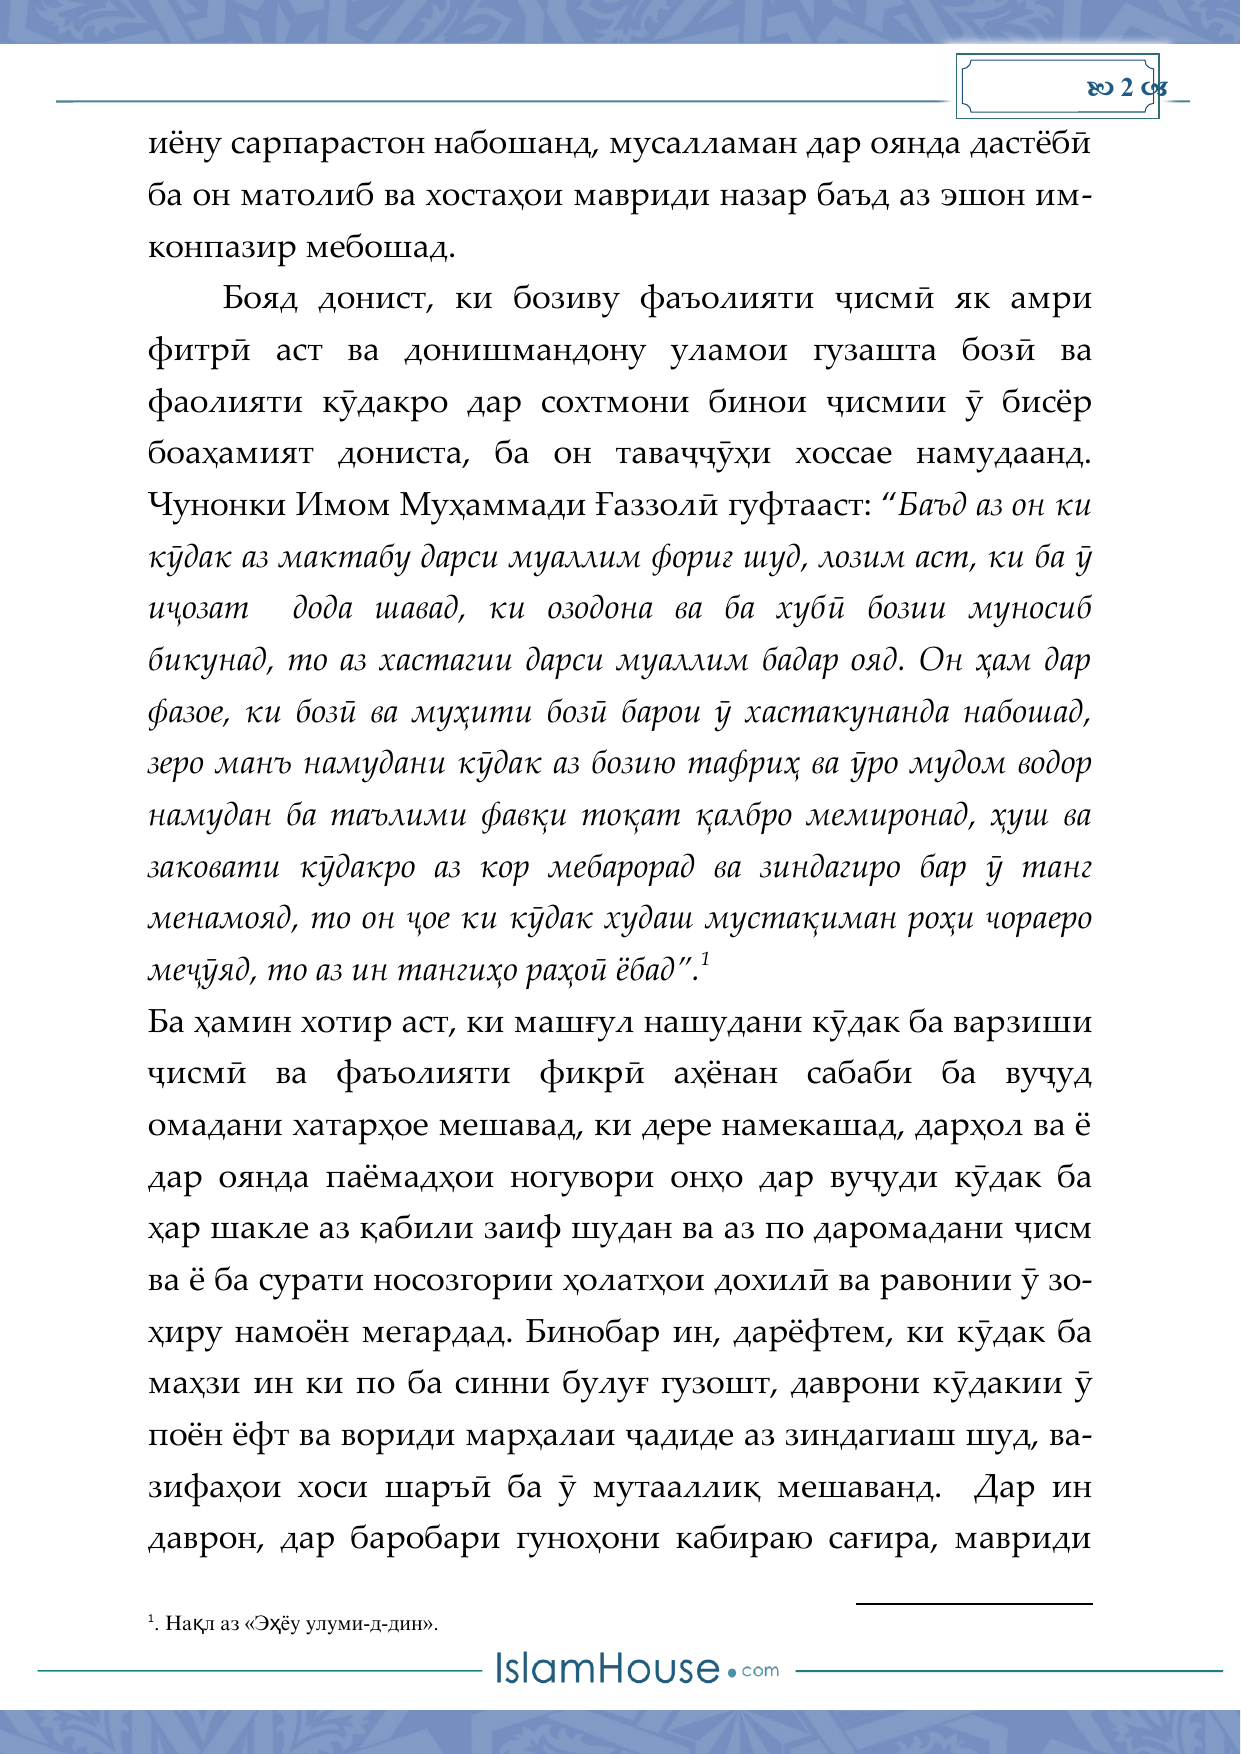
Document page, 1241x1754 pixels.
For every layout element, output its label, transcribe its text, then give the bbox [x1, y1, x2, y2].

picture [28, 1645, 483, 1691]
picture [487, 1646, 1224, 1691]
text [148, 996, 1092, 1558]
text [148, 118, 1092, 266]
text Бояд донист, ки бозиву фаъолияти ҷисмӣ як амри фитрӣ аст ва донишмандону уламои гузашта бозӣ ва фаолияти кӯдакро дар сохтмони бинои ҷисмии ӯ бисёр боаҳамият дониста, ба он таваҷҷӯҳи хоссае намудаанд. Чунонки Имом Муҳаммади Ғаззолӣ гуфтааст: “Баъд аз он ки кӯдак аз мактабу дарси муаллим фориғ шуд, лозим аст, ки ба ӯ иҷозат дода шавад, ки озодона ва ба хубӣ бозии муносиб бикунад, то аз хастагии дарси муаллим бадар ояд. Он ҳам дар фазое, ки бозӣ ва муҳити бозӣ барои ӯ хастакунанда набошад, зеро манъ намудани кӯдак аз бозию тафриҳ ва ӯро мудом водор намудан ба таълими фавқи тоқат қалбро мемиронад, ҳуш ва заковати кӯдакро аз кор мебарорад ва зиндагиро бар ӯ танг менамояд, то он ҷое ки кӯдак худаш мустақиман роҳи чораеро меҷӯяд, то аз ин тангиҳо раҳоӣ ёбад”. [148, 273, 1092, 990]
